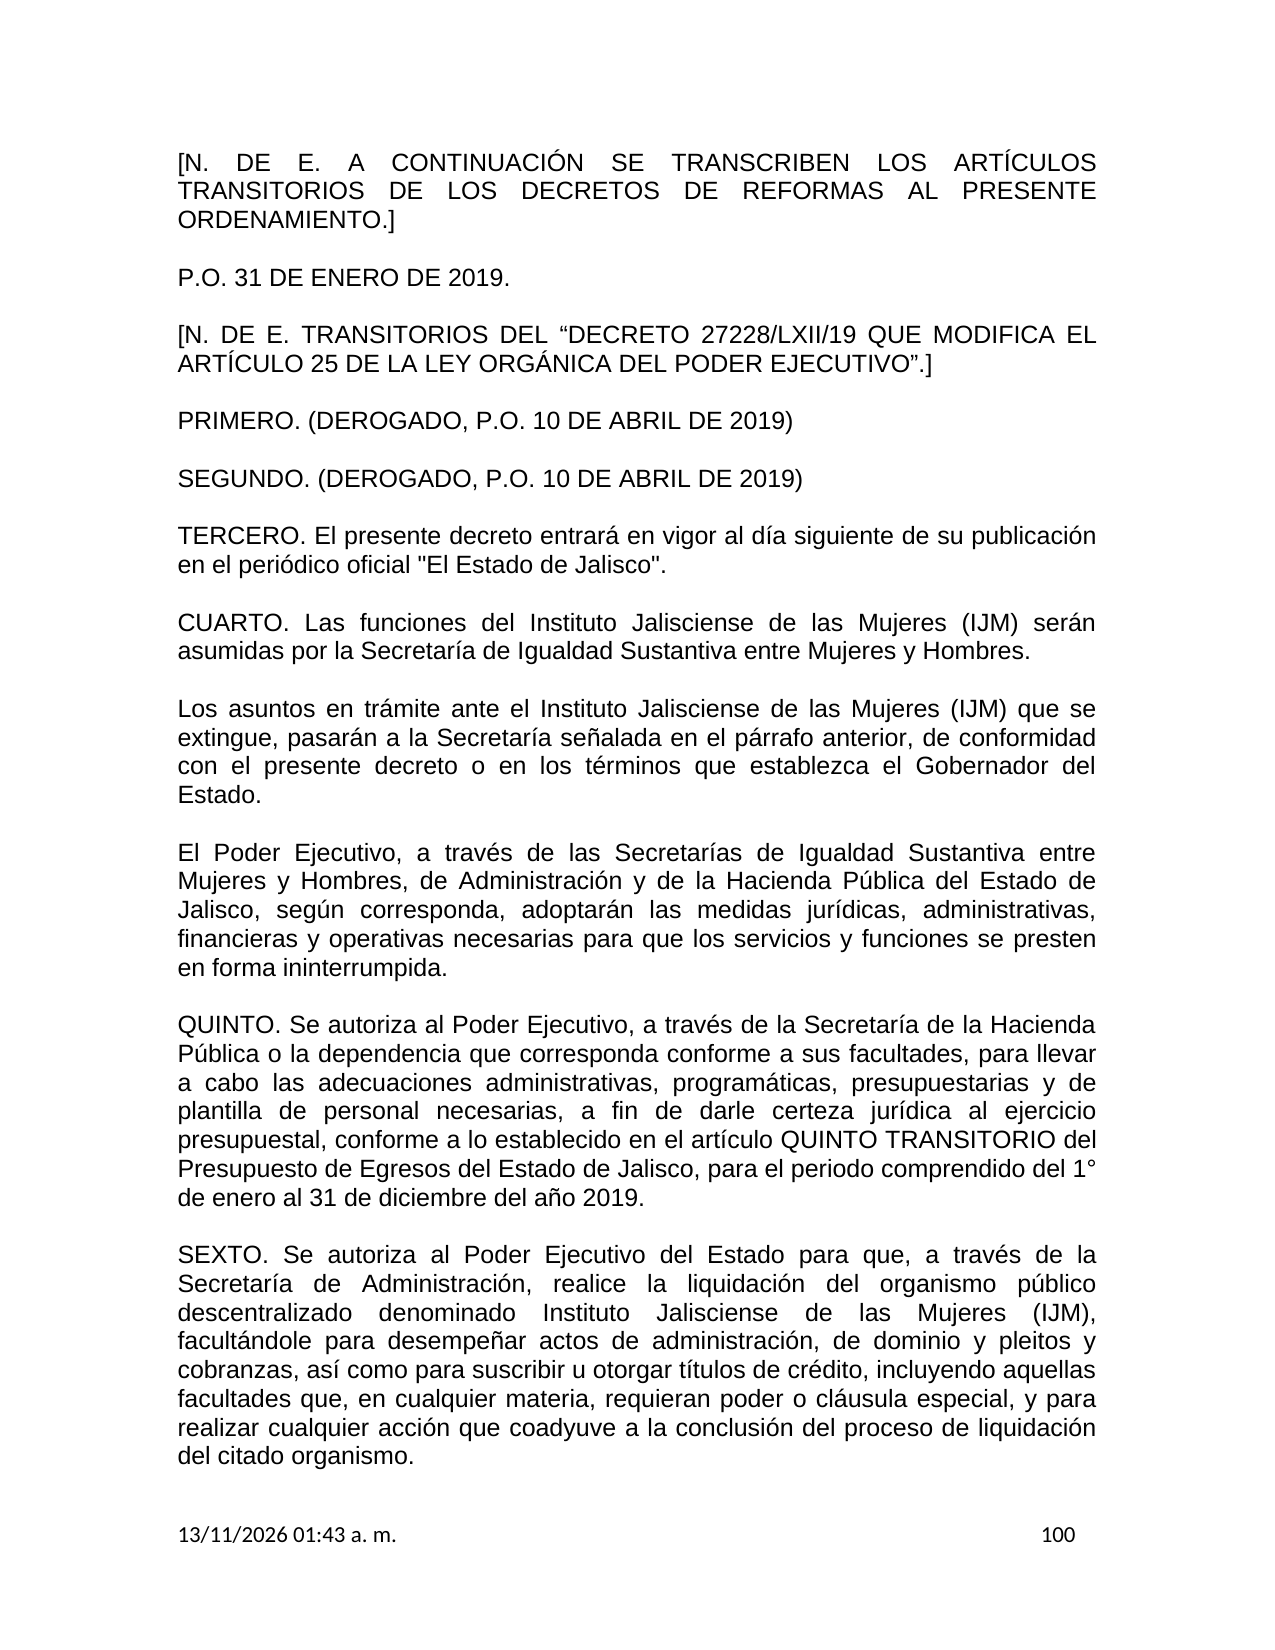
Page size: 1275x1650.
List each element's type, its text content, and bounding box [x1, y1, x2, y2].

text PRIMERO. (DEROGADO, P.O. 10 DE ABRIL DE 2019) [177, 406, 1098, 435]
text SEGUNDO. (DEROGADO, P.O. 10 DE ABRIL DE 2019) [177, 464, 1098, 493]
text CUARTO. Las funciones del Instituto Jalisciense de las Mujeres (IJM) serán asumidas por la Secretaría de Igualdad Sustantiva entre Mujeres y Hombres. [177, 608, 1098, 665]
text Los asuntos en trámite ante el Instituto Jalisciense de las Mujeres (IJM) que se extingue, pasarán a la Secretaría señalada en el párrafo anterior, de conformidad con el presente decreto o en los términos que establezca el Gobernador del Estado. [177, 694, 1098, 809]
text P.O. 31 DE ENERO DE 2019. [177, 263, 1098, 291]
text [N. DE E. A CONTINUACIÓN SE TRANSCRIBEN LOS ARTÍCULOS TRANSITORIOS DE LOS DECRETOS DE REFORMAS AL PRESENTE ORDENAMIENTO.] [177, 148, 1098, 234]
text SEXTO. Se autoriza al Poder Ejecutivo del Estado para que, a través de la Secretaría de Administración, realice la liquidación del organismo público descentralizado denominado Instituto Jalisciense de las Mujeres (IJM), facultándole para desempeñar actos de administración, de dominio y pleitos y cobranzas, así como para suscribir u otorgar títulos de crédito, incluyendo aquellas facultades que, en cualquier materia, requieran poder o cláusula especial, y para realizar cualquier acción que coadyuve a la conclusión del proceso de liquidación del citado organismo. [177, 1240, 1098, 1470]
text El Poder Ejecutivo, a través de las Secretarías de Igualdad Sustantiva entre Mujeres y Hombres, de Administración y de la Hacienda Pública del Estado de Jalisco, según corresponda, adoptarán las medidas jurídicas, administrativas, financieras y operativas necesarias para que los servicios y funciones se presten en forma ininterrumpida. [177, 838, 1098, 981]
text QUINTO. Se autoriza al Poder Ejecutivo, a través de la Secretaría de la Hacienda Pública o la dependencia que corresponda conforme a sus facultades, para llevar a cabo las adecuaciones administrativas, programáticas, presupuestarias y de plantilla de personal necesarias, a fin de darle certeza jurídica al ejercicio presupuestal, conforme a lo establecido en el artículo QUINTO TRANSITORIO del Presupuesto de Egresos del Estado de Jalisco, para el periodo comprendido del 1° de enero al 31 de diciembre del año 2019. [177, 1010, 1098, 1211]
text [N. DE E. TRANSITORIOS DEL “DECRETO 27228/LXII/19 QUE MODIFICA EL ARTÍCULO 25 DE LA LEY ORGÁNICA DEL PODER EJECUTIVO”.] [177, 320, 1098, 378]
text TERCERO. El presente decreto entrará en vigor al día siguiente de su publicación en el periódico oficial "El Estado de Jalisco". [177, 521, 1098, 579]
